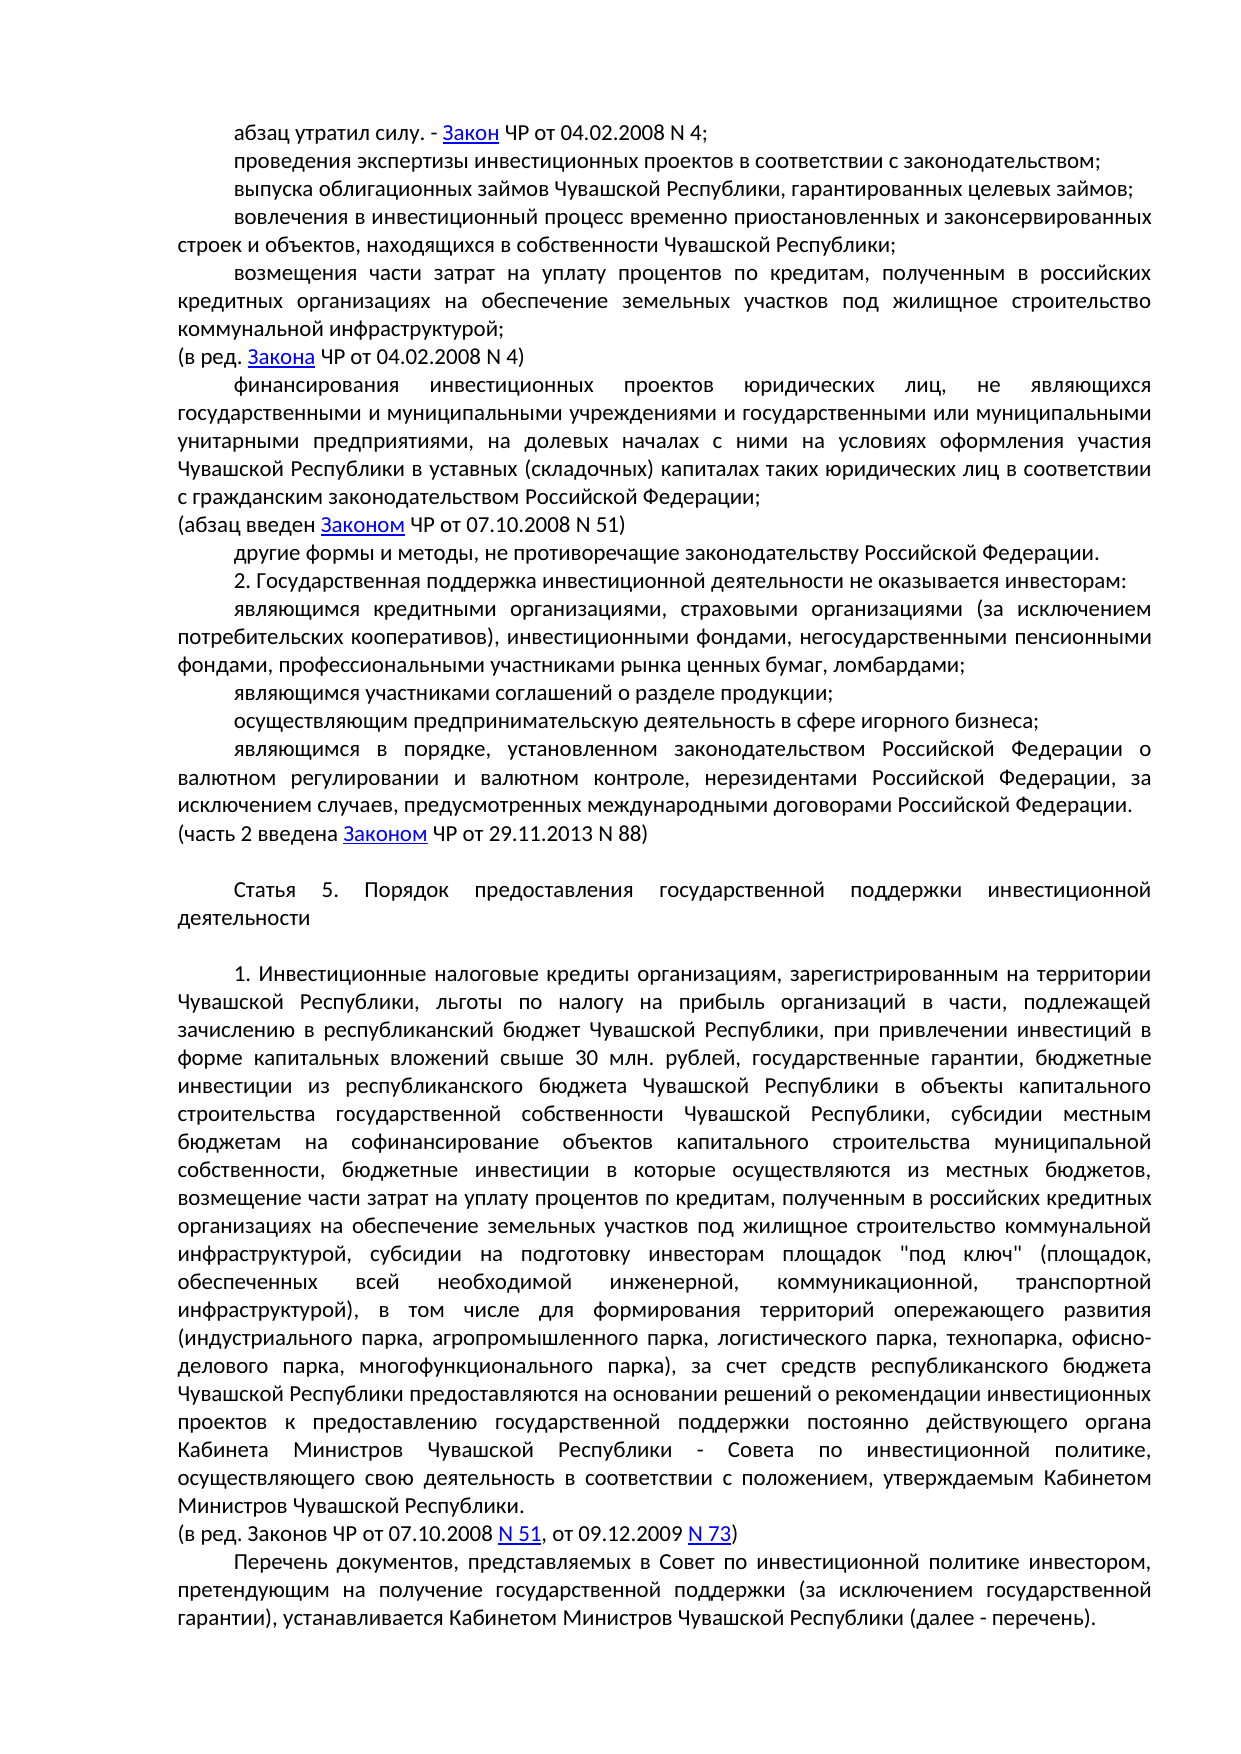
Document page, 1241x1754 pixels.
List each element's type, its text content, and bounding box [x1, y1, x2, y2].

text выпуска облигационных займов Чувашской Республики, гарантированных целевых займов; [177, 174, 1152, 202]
text Перечень документов, представляемых в Совет по инвестиционной политике инвестором, претендующим на получение государственной поддержки (за исключением государственной гарантии), устанавливается Кабинетом Министров Чувашской Республики (далее - перечень). [177, 1547, 1152, 1631]
text возмещения части затрат на уплату процентов по кредитам, полученным в российских кредитных организациях на обеспечение земельных участков под жилищное строительство коммунальной инфраструктурой; [177, 258, 1152, 342]
text являющимся участниками соглашений о разделе продукции; [177, 678, 1152, 707]
text (в ред. Законов ЧР от 07.10.2008 N 51, от 09.12.2009 N 73) [177, 1519, 1152, 1547]
text являющимся в порядке, установленном законодательством Российской Федерации о валютном регулировании и валютном контроле, нерезидентами Российской Федерации, за исключением случаев, предусмотренных международными договорами Российской Федерации. [177, 734, 1152, 819]
text (часть 2 введена Законом ЧР от 29.11.2013 N 88) [177, 819, 1152, 847]
text осуществляющим предпринимательскую деятельность в сфере игорного бизнеса; [177, 707, 1152, 734]
text 2. Государственная поддержка инвестиционной деятельности не оказывается инвесторам: [177, 566, 1152, 594]
text 1. Инвестиционные налоговые кредиты организациям, зарегистрированным на территории Чувашской Республики, льготы по налогу на прибыль организаций в части, подлежащей зачислению в республиканский бюджет Чувашской Республики, при привлечении инвестиций в форме капитальных вложений свыше 30 млн. рублей, государственные гарантии, бюджетные инвестиции из республиканского бюджета Чувашской Республики в объекты капитального строительства государственной собственности Чувашской Республики, субсидии местным бюджетам на софинансирование объектов капитального строительства муниципальной собственности, бюджетные инвестиции в которые осуществляются из местных бюджетов, возмещение части затрат на уплату процентов по кредитам, полученным в российских кредитных организациях на обеспечение земельных участков под жилищное строительство коммунальной инфраструктурой, субсидии на подготовку инвесторам площадок "под ключ" (площадок, обеспеченных всей необходимой инженерной, коммуникационной, транспортной инфраструктурой), в том числе для формирования территорий опережающего развития (индустриального парка, агропромышленного парка, логистического парка, технопарка, офисно-делового парка, многофункционального парка), за счет средств республиканского бюджета Чувашской Республики предоставляются на основании решений о рекомендации инвестиционных проектов к предоставлению государственной поддержки постоянно действующего органа Кабинета Министров Чувашской Республики - Совета по инвестиционной политике, осуществляющего свою деятельность в соответствии с положением, утверждаемым Кабинетом Министров Чувашской Республики. [177, 959, 1152, 1519]
text (в ред. Закона ЧР от 04.02.2008 N 4) [177, 342, 1152, 370]
text Статья 5. Порядок предоставления государственной поддержки инвестиционной деятельности [177, 875, 1152, 931]
text другие формы и методы, не противоречащие законодательству Российской Федерации. [177, 538, 1152, 566]
text финансирования инвестиционных проектов юридических лиц, не являющихся государственными и муниципальными учреждениями и государственными или муниципальными унитарными предприятиями, на долевых началах с ними на условиях оформления участия Чувашской Республики в уставных (складочных) капиталах таких юридических лиц в соответствии с гражданским законодательством Российской Федерации; [177, 370, 1152, 510]
text являющимся кредитными организациями, страховыми организациями (за исключением потребительских кооперативов), инвестиционными фондами, негосударственными пенсионными фондами, профессиональными участниками рынка ценных бумаг, ломбардами; [177, 594, 1152, 678]
text вовлечения в инвестиционный процесс временно приостановленных и законсервированных строек и объектов, находящихся в собственности Чувашской Республики; [177, 202, 1152, 258]
text проведения экспертизы инвестиционных проектов в соответствии с законодательством; [177, 146, 1152, 174]
text (абзац введен Законом ЧР от 07.10.2008 N 51) [177, 510, 1152, 538]
text абзац утратил силу. - Закон ЧР от 04.02.2008 N 4; [177, 118, 1152, 146]
